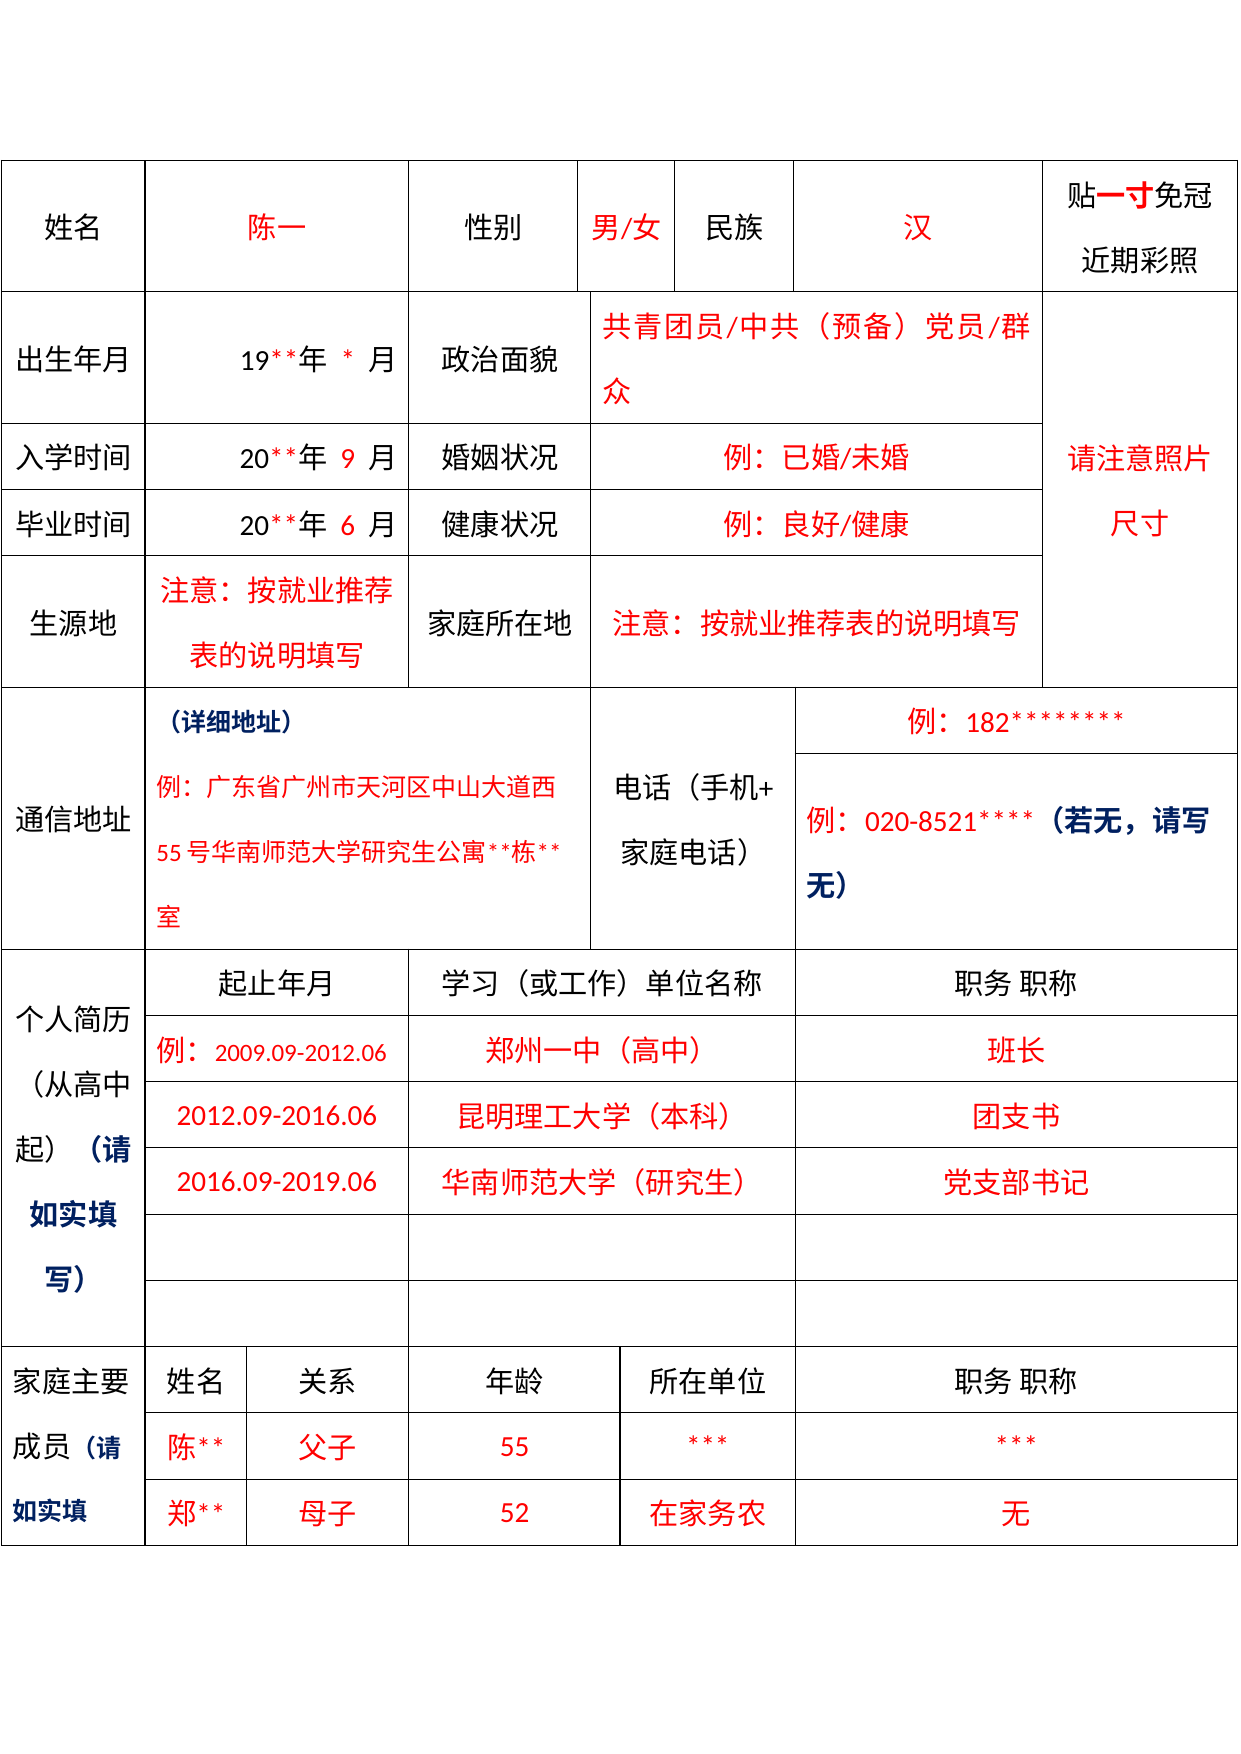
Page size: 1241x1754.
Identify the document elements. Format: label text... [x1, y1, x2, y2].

table_cell 电话（手机+家庭电话） [591, 688, 795, 948]
table_header 姓名 [2, 161, 144, 291]
table_cell 政治面貌 [409, 292, 590, 423]
table_cell （详细地址） 例：广东省广州市天河区中山大道西55号华南师范大学研究生公寓**栋**室 [146, 688, 590, 948]
table_cell 2016.09-2019.06 [146, 1148, 408, 1213]
table_cell 母子 [247, 1480, 408, 1545]
table_cell 家庭所在地 [409, 556, 590, 687]
table_cell 20**年 6 月 [146, 490, 408, 555]
table_cell [409, 1281, 795, 1346]
table_cell 职务 职称 [796, 1347, 1237, 1412]
table_cell 例：良好/健康 [591, 490, 1042, 555]
table_cell 姓名 [146, 1347, 246, 1412]
table_cell 毕业时间 [2, 490, 144, 555]
table_header 贴一寸免冠近期彩照 [1043, 161, 1237, 291]
table_cell 通信地址 [2, 688, 144, 948]
table_cell 所在单位 [621, 1347, 795, 1412]
table_cell 职务 职称 [796, 950, 1237, 1015]
table_cell 2012.09-2016.06 [146, 1082, 408, 1147]
table_cell 无 [796, 1480, 1237, 1545]
table_cell 起止年月 [146, 950, 408, 1015]
table_cell [146, 1281, 408, 1346]
table_cell 团支书 [796, 1082, 1237, 1147]
table_cell 20**年 9 月 [146, 424, 408, 489]
table_cell 入学时间 [2, 424, 144, 489]
table_cell 生源地 [2, 556, 144, 687]
table_cell 例：020-8521****（若无，请写无） [796, 754, 1237, 948]
table_cell 父子 [247, 1413, 408, 1478]
table_cell 郑** [146, 1480, 246, 1545]
table_cell 52 [409, 1480, 619, 1545]
table_cell [796, 1281, 1237, 1346]
table_cell 例：182******** [796, 688, 1237, 753]
table_cell 在家务农 [621, 1480, 795, 1545]
table_cell 学习（或工作）单位名称 [409, 950, 795, 1015]
table_cell 关系 [247, 1347, 408, 1412]
table_cell 郑州一中（高中） [409, 1016, 795, 1081]
table_cell 陈** [146, 1413, 246, 1478]
table_header 汉 [794, 161, 1042, 291]
table_cell 55 [409, 1413, 619, 1478]
table_cell 班长 [796, 1016, 1237, 1081]
table_cell 出生年月 [2, 292, 144, 423]
table_cell 个人简历（从高中起）（请如实填写） [2, 950, 144, 1346]
table_cell 华南师范大学（研究生） [409, 1148, 795, 1213]
table_cell *** [621, 1413, 795, 1478]
table_cell 注意：按就业推荐表的说明填写 [591, 556, 1042, 687]
table_cell 19**年 * 月 [146, 292, 408, 423]
table_header 陈一 [146, 161, 408, 291]
table_cell [796, 1215, 1237, 1280]
table_cell 健康状况 [409, 490, 590, 555]
table_cell 共青团员/中共（预备）党员/群众 [591, 292, 1042, 423]
table_cell 例：2009.09-2012.06 [146, 1016, 408, 1081]
table_cell 昆明理工大学（本科） [409, 1082, 795, 1147]
table_header 民族 [675, 161, 793, 291]
table_header 男/女 [578, 161, 674, 291]
table_header 性别 [409, 161, 577, 291]
table_cell 党支部书记 [796, 1148, 1237, 1213]
table_cell 婚姻状况 [409, 424, 590, 489]
table_cell *** [796, 1413, 1237, 1478]
table_cell 年龄 [409, 1347, 619, 1412]
table_cell [409, 1215, 795, 1280]
table_cell 例：已婚/未婚 [591, 424, 1042, 489]
table_cell 注意：按就业推荐表的说明填写 [146, 556, 408, 687]
table_cell [146, 1215, 408, 1280]
table_cell 家庭主要成员（请如实填写） [2, 1347, 144, 1545]
table_cell 请注意照片尺寸 [1043, 292, 1237, 687]
